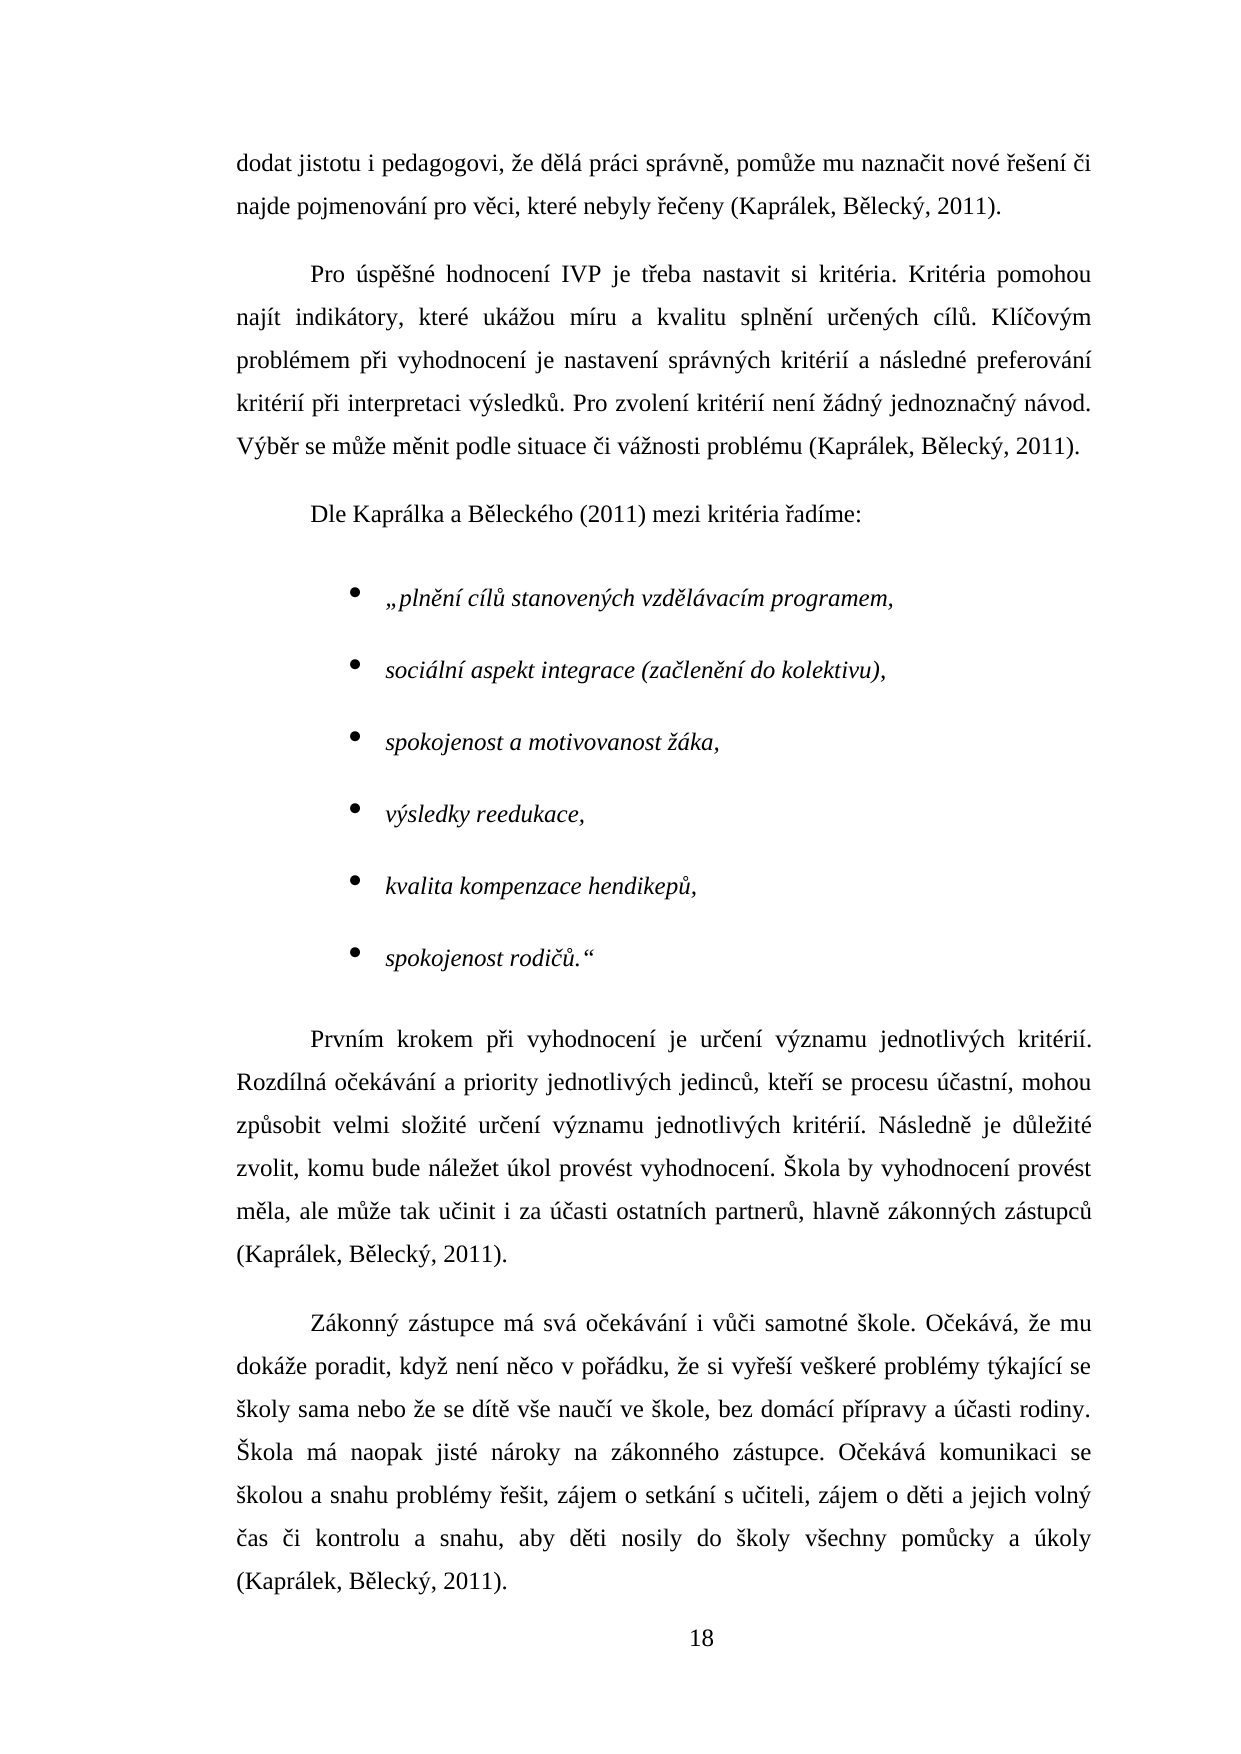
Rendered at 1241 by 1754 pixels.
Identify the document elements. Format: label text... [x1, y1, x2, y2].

list sociální aspekt integrace (začlenění do kolektivu), [348, 639, 1092, 687]
list „plnění cílů stanovených vzdělávacím programem, [348, 568, 1092, 616]
text Pro úspěšné hodnocení IVP je třeba nastavit si kritéria. Kritéria pomohou najít indikátory, které ukážou míru a kvalitu splnění určených cílů. Klíčovým problémem při vyhodnocení je nastavení správných kritérií a následné preferování kritérií při interpretaci výsledků. Pro zvolení kritérií není žádný jednoznačný návod. Výběr se může měnit podle situace či vážnosti problému (Kaprálek, Bělecký, 2011). [236, 259, 1092, 460]
list spokojenost a motivovanost žáka, [348, 711, 1092, 759]
list výsledky reedukace, [348, 783, 1092, 831]
text Dle Kaprálka a Běleckého (2011) mezi kritéria řadíme: [236, 499, 1092, 528]
list kvalita kompenzace hendikepů, [348, 855, 1092, 903]
list spokojenost rodičů.“ [348, 927, 1092, 975]
text Prvním krokem při vyhodnocení je určení významu jednotlivých kritérií. Rozdílná očekávání a priority jednotlivých jedinců, kteří se procesu účastní, mohou způsobit velmi složité určení významu jednotlivých kritérií. Následně je důležité zvolit, komu bude náležet úkol provést vyhodnocení. Škola by vyhodnocení provést měla, ale může tak učinit i za účasti ostatních partnerů, hlavně zákonných zástupců (Kaprálek, Bělecký, 2011). [236, 1024, 1092, 1268]
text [236, 148, 1092, 219]
text Zákonný zástupce má svá očekávání i vůči samotné škole. Očekává, že mu dokáže poradit, když není něco v pořádku, že si vyřeší veškeré problémy týkající se školy sama nebo že se dítě vše naučí ve škole, bez domácí přípravy a účasti rodiny. Škola má naopak jisté nároky na zákonného zástupce. Očekává komunikaci se školou a snahu problémy řešit, zájem o setkání s učiteli, zájem o děti a jejich volný čas či kontrolu a snahu, aby děti nosily do školy všechny pomůcky a úkoly (Kaprálek, Bělecký, 2011). [236, 1308, 1092, 1595]
